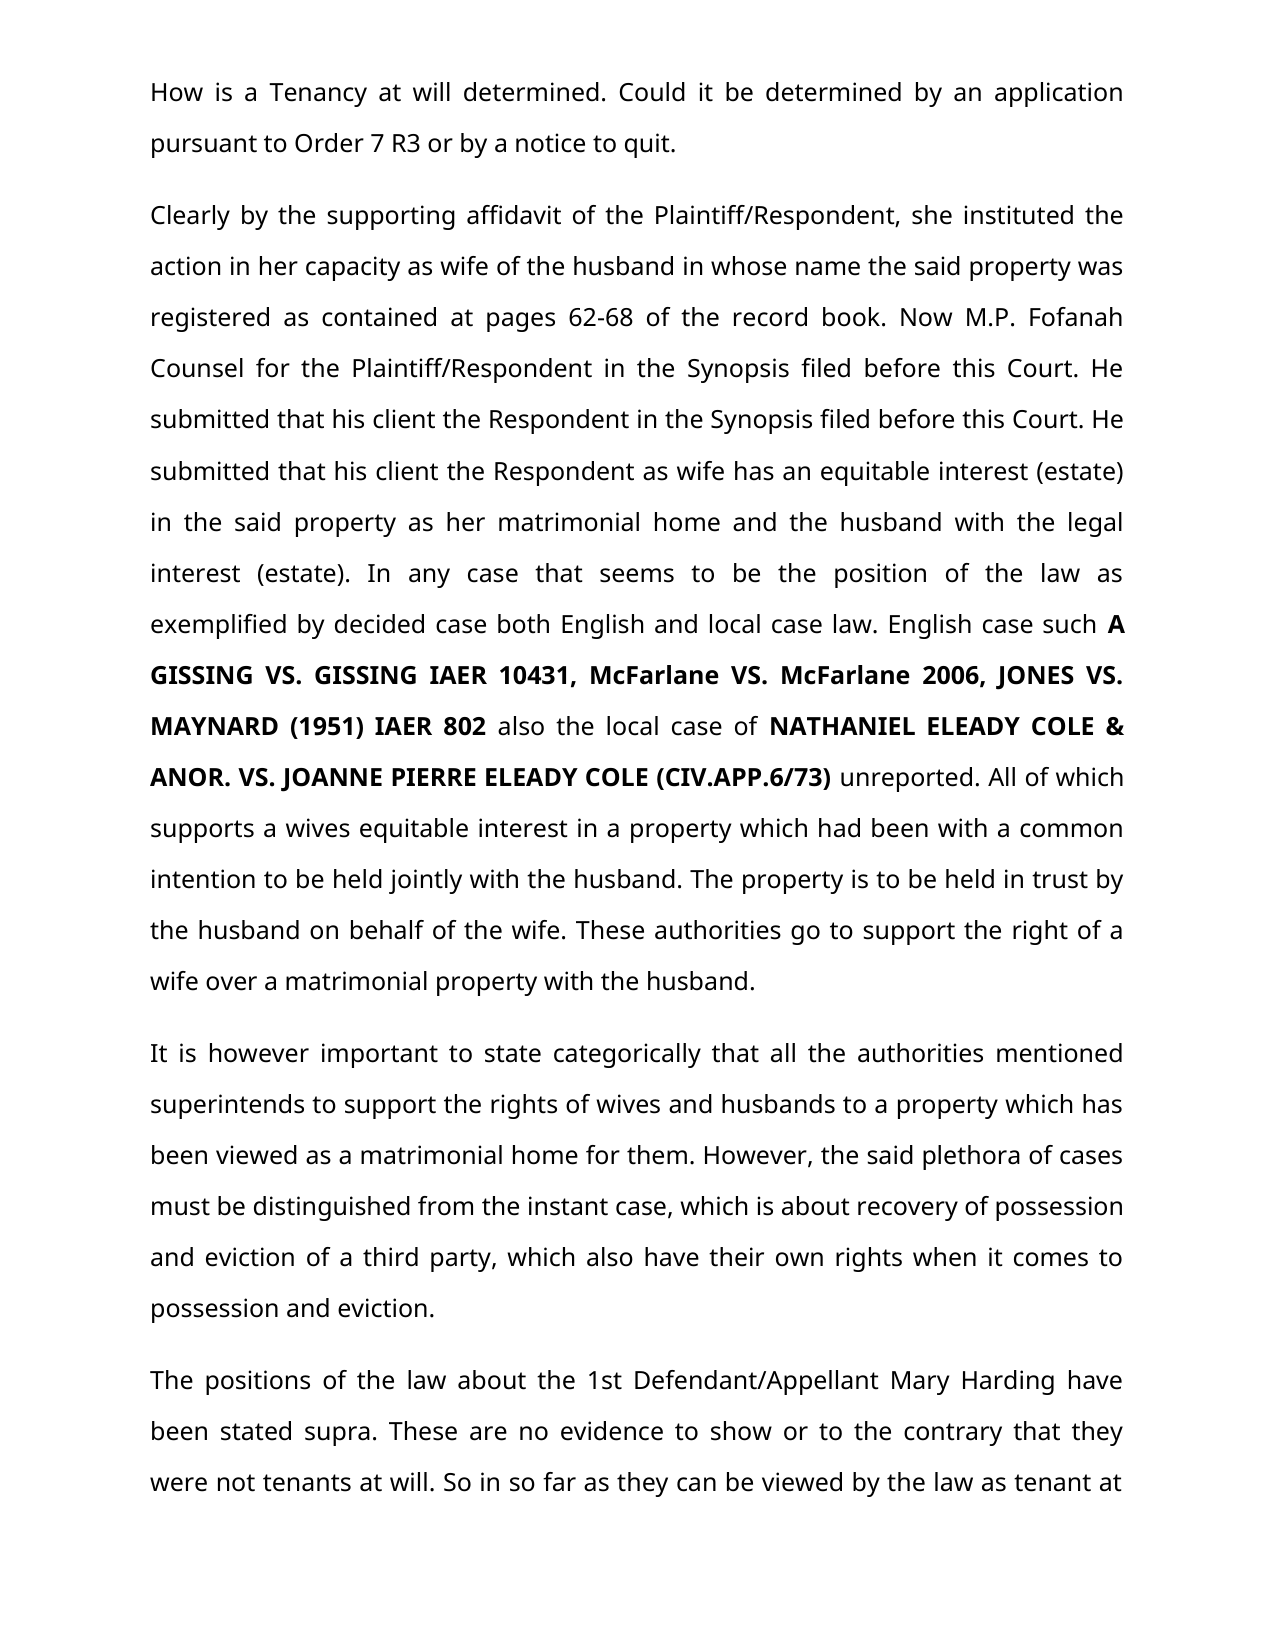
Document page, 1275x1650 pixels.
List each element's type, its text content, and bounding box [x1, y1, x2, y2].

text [150, 1362, 1125, 1499]
text It is however important to state categorically that all the authorities mentioned superintends to support the rights of wives and husbands to a property which has been viewed as a matrimonial home for them. However, the said plethora of cases must be distinguished from the instant case, which is about recovery of possession and eviction of a third party, which also have their own rights when it comes to possession and eviction. [150, 1035, 1125, 1325]
text How is a Tenancy at will determined. Could it be determined by an application pursuant to Order 7 R3 or by a notice to quit. [150, 75, 1125, 160]
text Clearly by the supporting affidavit of the Plaintiff/Respondent, she instituted the action in her capacity as wife of the husband in whose name the said property was registered as contained at pages 62-68 of the record book. Now M.P. Fofanah Counsel for the Plaintiff/Respondent in the Synopsis filed before this Court. He submitted that his client the Respondent in the Synopsis filed before this Court. He submitted that his client the Respondent as wife has an equitable interest (estate) in the said property as her matrimonial home and the husband with the legal interest (estate). In any case that seems to be the position of the law as exemplified by decided case both English and local case law. English case such A GISSING VS. GISSING IAER 10431, McFarlane VS. McFarlane 2006, JONES VS. MAYNARD (1951) IAER 802 also the local case of NATHANIEL ELEADY COLE & ANOR. VS. JOANNE PIERRE ELEADY COLE (CIV.APP.6/73) unreported. All of which supports a wives equitable interest in a property which had been with a common intention to be held jointly with the husband. The property is to be held in trust by the husband on behalf of the wife. These authorities go to support the right of a wife over a matrimonial property with the husband. [150, 198, 1125, 998]
